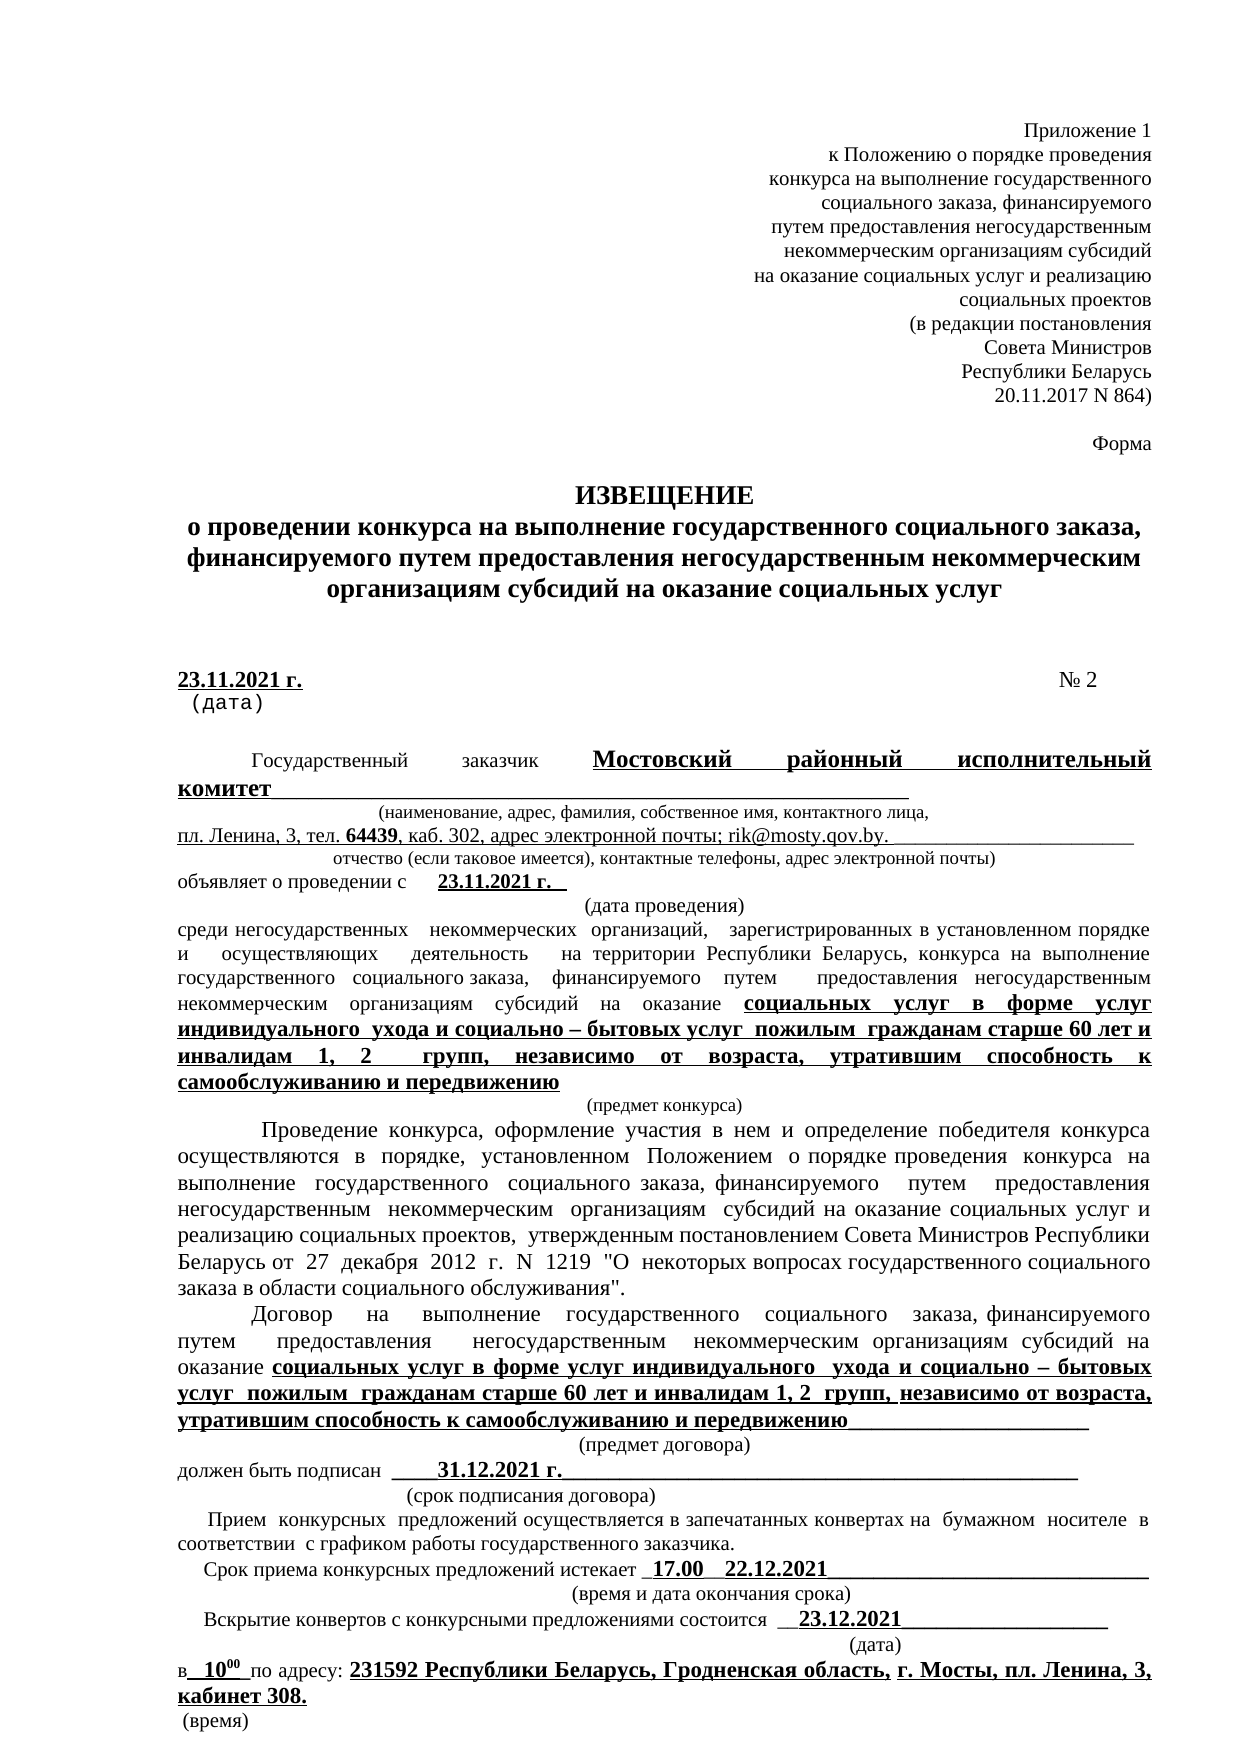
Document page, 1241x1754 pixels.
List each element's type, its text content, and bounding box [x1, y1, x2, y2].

text (в редакции постановления [177, 311, 1152, 335]
text социального заказа, финансируемого [177, 190, 1152, 214]
text путем предоставления негосударственным [177, 214, 1152, 238]
text пл. Ленина, 3, тел. 64439, каб. 302, адрес электронной почты; rik@mosty.qov.by. _______________________ [889, 823, 1152, 847]
text должен быть подписан ____31.12.2021 г._____________________________________________ [177, 1456, 1152, 1483]
text объявляет о проведении с 23.11.2021 г. [177, 869, 1152, 893]
text (предмет конкурса) [177, 1094, 1152, 1116]
text (дата) [177, 692, 1152, 716]
text к Положению о порядке проведения [177, 142, 1152, 166]
text (дата проведения) [177, 893, 1152, 917]
text ИЗВЕЩЕНИЕ [177, 479, 1152, 510]
text Вскрытие конвертов с конкурсными предложениями состоится __23.12.2021__________________ [177, 1605, 1152, 1632]
text финансируемого путем предоставления негосударственным некоммерческим [177, 541, 1152, 572]
text Договор на выполнение государственного социального заказа, финансируемого путем предоставления негосударственным некоммерческим организациям субсидий на оказание социальных услуг в форме услуг индивидуального ухода и социально – бытовых услуг пожилым гражданам старше 60 лет и инвалидам 1, 2 групп, независимо от возраста, утратившим способность к самообслуживанию и передвижению_____________________ [177, 1300, 1152, 1432]
text Совета Министров [177, 335, 1152, 359]
text Государственный заказчик Мостовский районный исполнительный комитет___________________________________________________ [177, 744, 1152, 801]
text о проведении конкурса на выполнение государственного социального заказа, [177, 510, 1152, 541]
text (время и дата окончания срока) [177, 1581, 1152, 1605]
text (предмет договора) [177, 1432, 1152, 1456]
text Прием конкурсных предложений осуществляется в запечатанных конвертах на бумажном носителе в соответствии с графиком работы государственного заказчика. [177, 1507, 1152, 1555]
text некоммерческим организациям субсидий [177, 238, 1152, 262]
text на оказание социальных услуг и реализацию [177, 262, 1152, 287]
text (дата) [177, 1632, 1152, 1656]
text отчество (если таковое имеется), контактные телефоны, адрес электронной почты) [177, 847, 1152, 869]
text Республики Беларусь [177, 359, 1152, 383]
text (срок подписания договора) [177, 1483, 1152, 1507]
text социальных проектов [177, 287, 1152, 311]
text организациям субсидий на оказание социальных услуг [177, 572, 1152, 604]
text (время) [177, 1708, 1152, 1732]
text Срок приема конкурсных предложений истекает _17.00__22.12.2021____________________________ [177, 1555, 1152, 1581]
text Приложение 1 [177, 118, 1152, 142]
text среди негосударственных некоммерческих организаций, зарегистрированных в установленном порядке и осуществляющих деятельность на территории Республики Беларусь, конкурса на выполнение государственного социального заказа, финансируемого путем предоставления негосударственным некоммерческим организациям субсидий на оказание социальных услуг в форме услуг индивидуального ухода и социально – бытовых услуг пожилым гражданам старше 60 лет и инвалидам 1, 2 групп, независимо от возраста, утратившим способность к самообслуживанию и передвижению [177, 917, 1152, 1038]
text 20.11.2017 N 864) [177, 383, 1152, 407]
text 23.11.2021 г. № 2 [177, 666, 1152, 692]
text Проведение конкурса, оформление участия в нем и определение победителя конкурса осуществляются в порядке, установленном Положением о порядке проведения конкурса на выполнение государственного социального заказа, финансируемого путем предоставления негосударственным некоммерческим организациям субсидий на оказание социальных услуг и реализацию социальных проектов, утвержденным постановлением Совета Министров Республики Беларусь от 27 декабря 2012 г. N 1219 "О некоторых вопросах государственного социального заказа в области социального обслуживания". [177, 1116, 1152, 1300]
text в _1000_по адресу: 231592 Республики Беларусь, Гродненская область, г. Мосты, пл. Ленина, 3, кабинет 308. [177, 1656, 1152, 1708]
text конкурса на выполнение государственного [177, 166, 1152, 190]
text (наименование, адрес, фамилия, собственное имя, контактного лица, [177, 801, 1152, 823]
text Форма [177, 431, 1152, 455]
